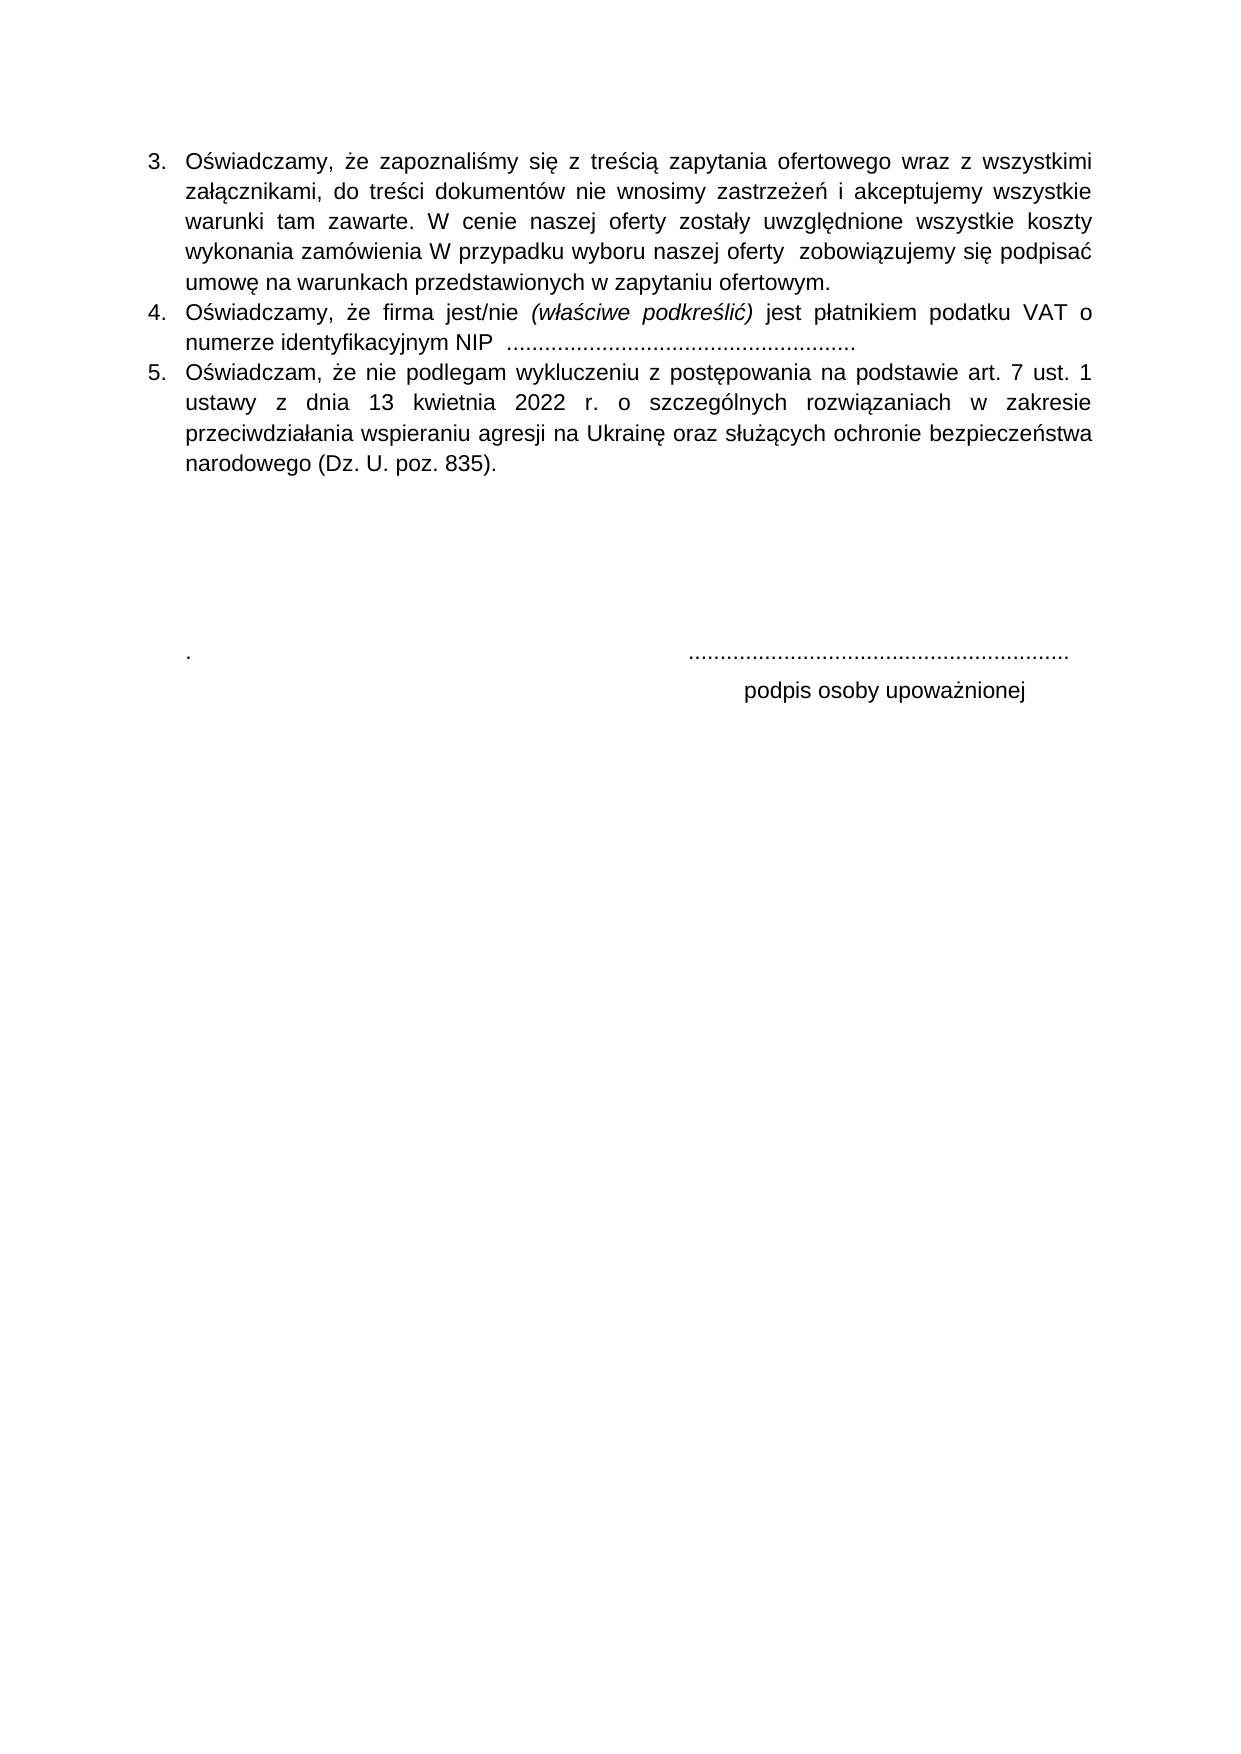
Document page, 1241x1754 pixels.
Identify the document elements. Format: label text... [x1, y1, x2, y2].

list Oświadczam, że nie podlegam wykluczeniu z postępowania na podstawie art. 7 ust. 1 ustawy z dnia 13 kwietnia 2022 r. o szczególnych rozwiązaniach w zakresie przeciwdziałania wspieraniu agresji na Ukrainę oraz służących ochronie bezpieczeństwa narodowego (Dz. U. poz. 835). [148, 359, 1093, 476]
list Oświadczamy, że zapoznaliśmy się z treścią zapytania ofertowego wraz z wszystkimi załącznikami, do treści dokumentów nie wnosimy zastrzeżeń i akceptujemy wszystkie warunki tam zawarte. W cenie naszej oferty zostały uwzględnione wszystkie koszty wykonania zamówienia W przypadku wyboru naszej oferty zobowiązujemy się podpisać umowę na warunkach przedstawionych w zapytaniu ofertowym. [148, 148, 1093, 295]
text . ............................................................ [185, 638, 1093, 664]
text podpis osoby upoważnionej [185, 677, 1093, 704]
list Oświadczamy, że firma jest/nie (właściwe podkreślić) jest płatnikiem podatku VAT o numerze identyfikacyjnym NIP ....................................................... [148, 299, 1093, 355]
